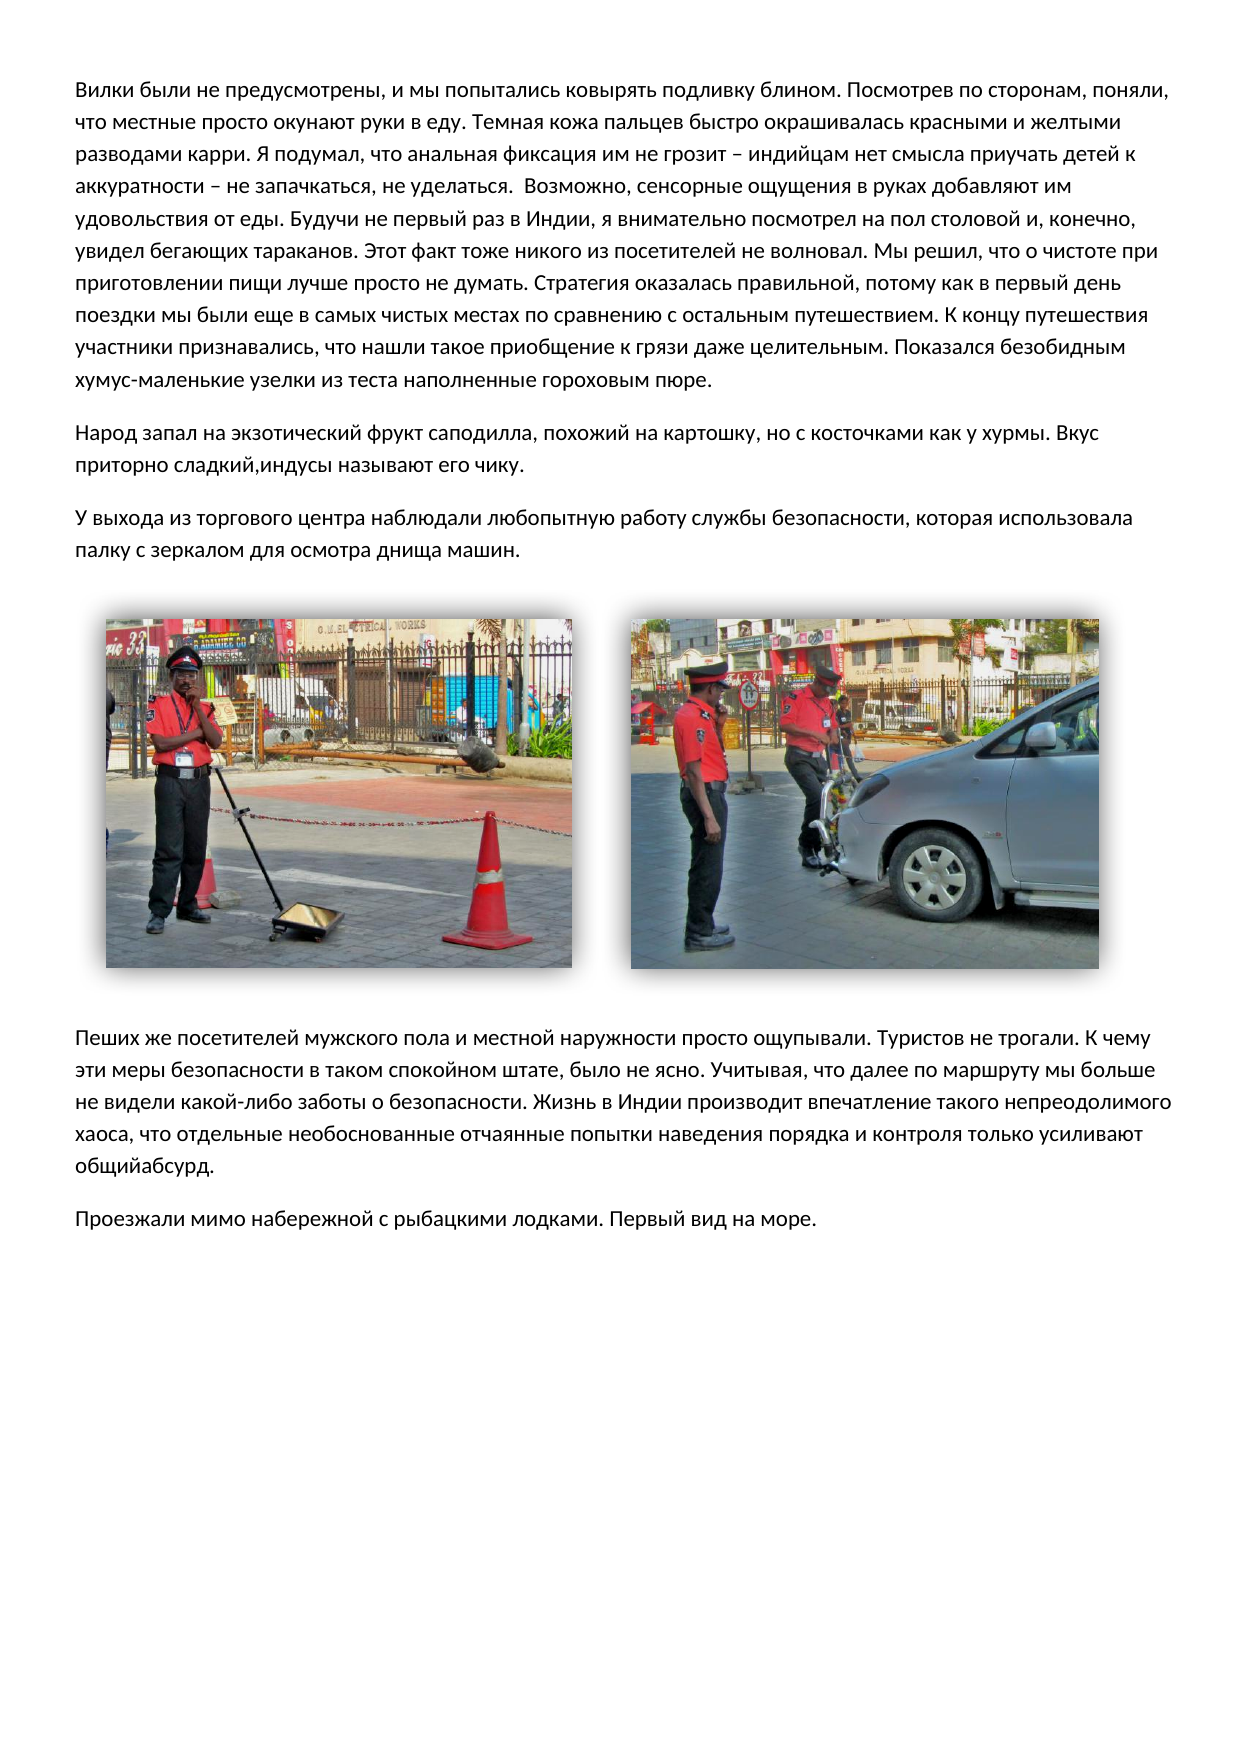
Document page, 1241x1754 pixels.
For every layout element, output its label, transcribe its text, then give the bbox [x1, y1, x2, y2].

text Пеших же посетителей мужского пола и местной наружности просто ощупывали. Туристов не трогали. К чему эти меры безопасности в таком спокойном штате, было не ясно. Учитывая, что далее по маршруту мы больше не видели какой-либо заботы о безопасности. Жизнь в Индии производит впечатление такого непреодолимого хаоса, что отдельные необоснованные отчаянные попытки наведения порядка и контроля только усиливают общийабсурд. [75, 1023, 1182, 1179]
text Вилки были не предусмотрены, и мы попытались ковырять подливку блином. Посмотрев по сторонам, поняли, что местные просто окунают руки в еду. Темная кожа пальцев быстро окрашивалась красными и желтыми разводами карри. Я подумал, что анальная фиксация им не грозит – индийцам нет смысла приучать детей к аккуратности – не запачкаться, не уделаться. Возможно, сенсорные ощущения в руках добавляют им удовольствия от еды. Будучи не первый раз в Индии, я внимательно посмотрел на пол столовой и, конечно, увидел бегающих тараканов. Этот факт тоже никого из посетителей не волновал. Мы решил, что о чистоте при приготовлении пищи лучше просто не думать. Стратегия оказалась правильной, потому как в первый день поездки мы были еще в самых чистых местах по сравнению с остальным путешествием. К концу путешествия участники признавались, что нашли такое приобщение к грязи даже целительным. Показался безобидным хумус-маленькие узелки из теста наполненные гороховым пюре. [75, 75, 1182, 393]
text Проезжали мимо набережной с рыбацкими лодками. Первый вид на море. [75, 1204, 1182, 1232]
text У выхода из торгового центра наблюдали любопытную работу службы безопасности, которая использовала палку с зеркалом для осмотра днища машин. [75, 503, 1182, 563]
picture [106, 619, 572, 968]
picture [631, 619, 1099, 969]
text Народ запал на экзотический фрукт саподилла, похожий на картошку, но с косточками как у хурмы. Вкус приторно сладкий,индусы называют его чику. [75, 418, 1182, 478]
